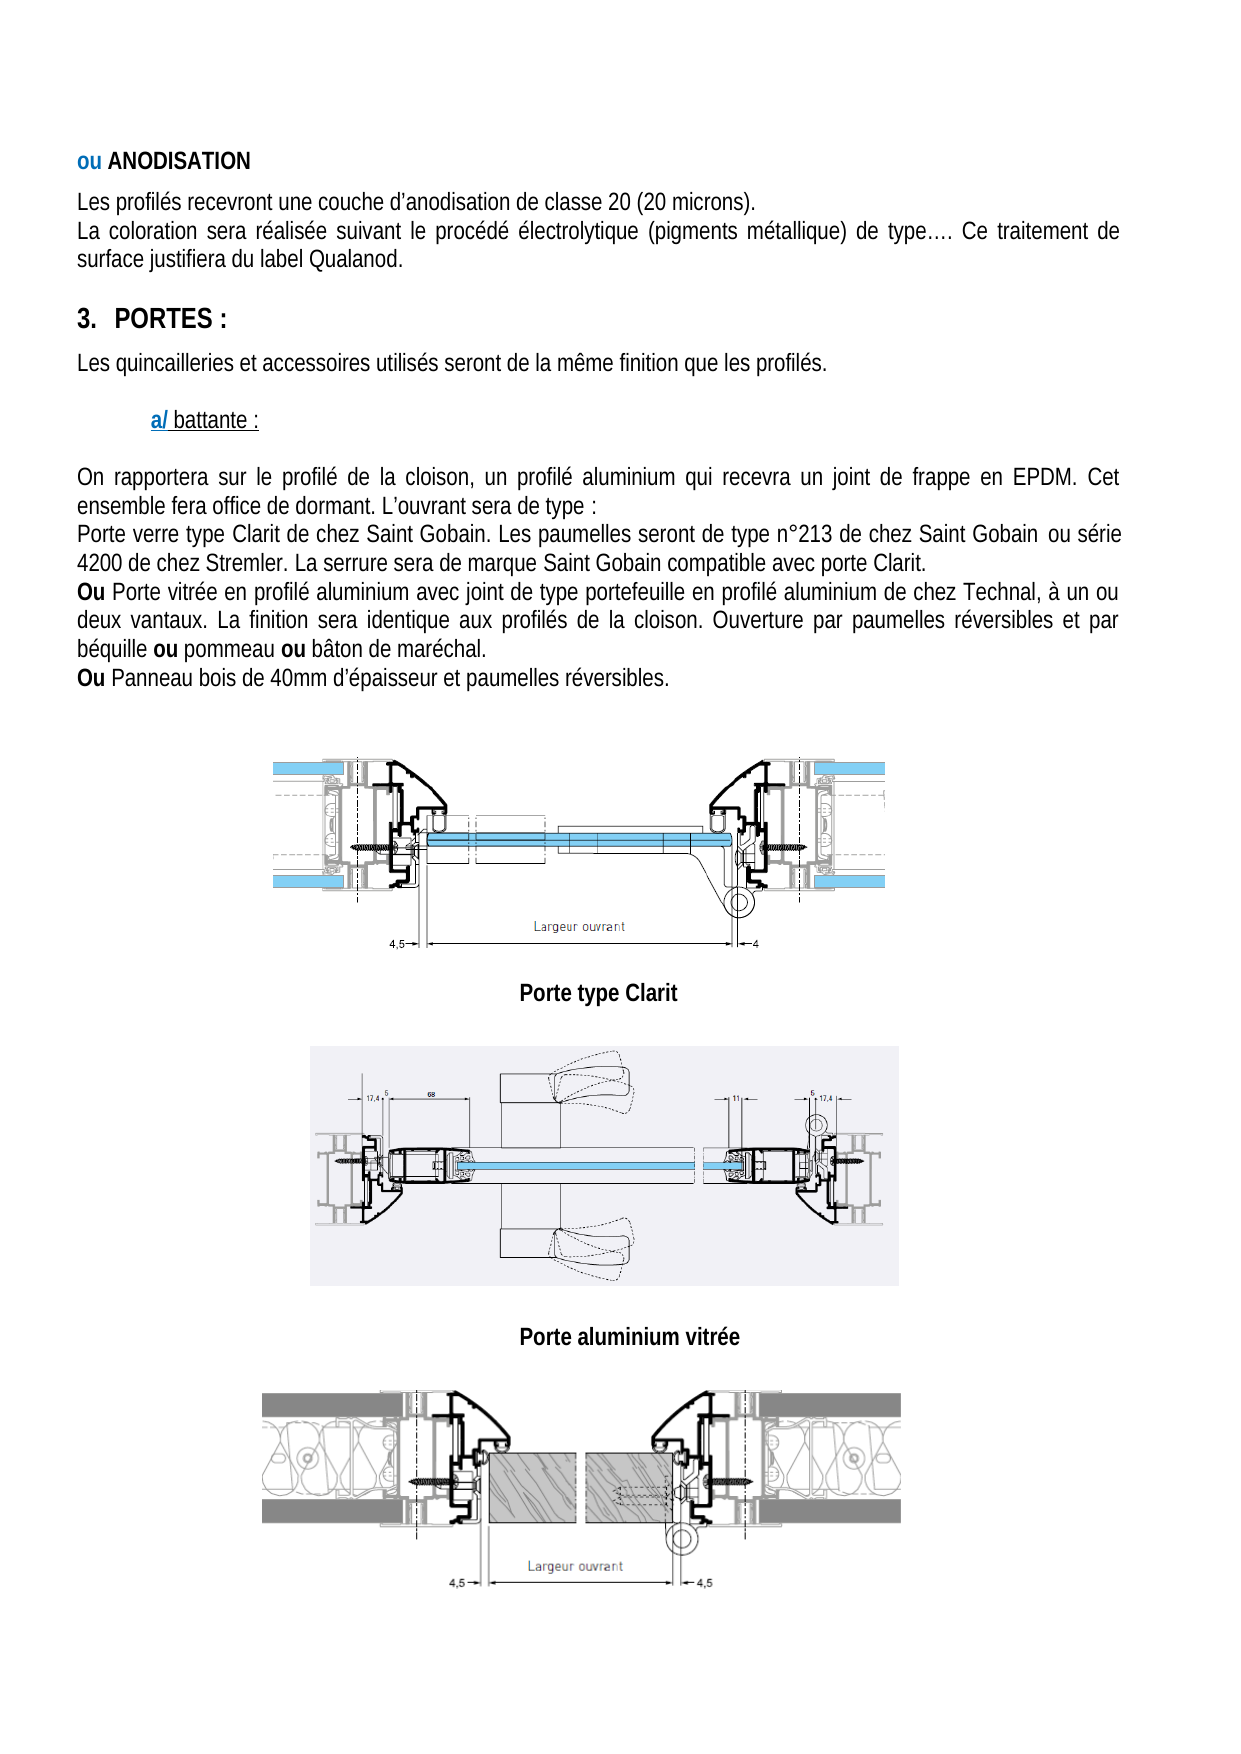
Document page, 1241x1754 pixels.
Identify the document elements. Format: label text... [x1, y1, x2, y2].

picture [268, 757, 899, 961]
text a/ battante : [77, 405, 1122, 433]
text Ou Porte vitrée en profilé aluminium avec joint de type portefeuille en profilé aluminium de chez Technal, à un ou deux vantaux. La finition sera identique aux profilés de la cloison. Ouverture par paumelles réversibles et par béquille ou pommeau ou bâton de maréchal. [77, 577, 1122, 663]
text Ou Panneau bois de 40mm d’épaisseur et paumelles réversibles. [77, 663, 1122, 691]
list portes : [77, 302, 1122, 335]
picture [310, 1046, 899, 1286]
text Porte aluminium vitrée [446, 1322, 1122, 1350]
text ou Anodisation [77, 146, 1122, 174]
text Porte verre type Clarit de chez Saint Gobain. Les paumelles seront de type n°213 de chez Saint Gobain ou série 4200 de chez Stremler. La serrure sera de marque Saint Gobain compatible avec porte Clarit. [77, 519, 1122, 577]
text Les profilés recevront une couche d’anodisation de classe 20 (20 microns). [77, 187, 1122, 216]
text Porte type Clarit [519, 978, 1122, 1006]
text On rapportera sur le profilé de la cloison, un profilé aluminium qui recevra un joint de frappe en EPDM. Cet ensemble fera office de dormant. L’ouvrant sera de type : [77, 462, 1122, 519]
picture [261, 1390, 918, 1600]
text La coloration sera réalisée suivant le procédé électrolytique (pigments métallique) de type…. Ce traitement de surface justifiera du label Qualanod. [77, 216, 1122, 273]
text Les quincailleries et accessoires utilisés seront de la même finition que les profilés. [77, 348, 1122, 376]
